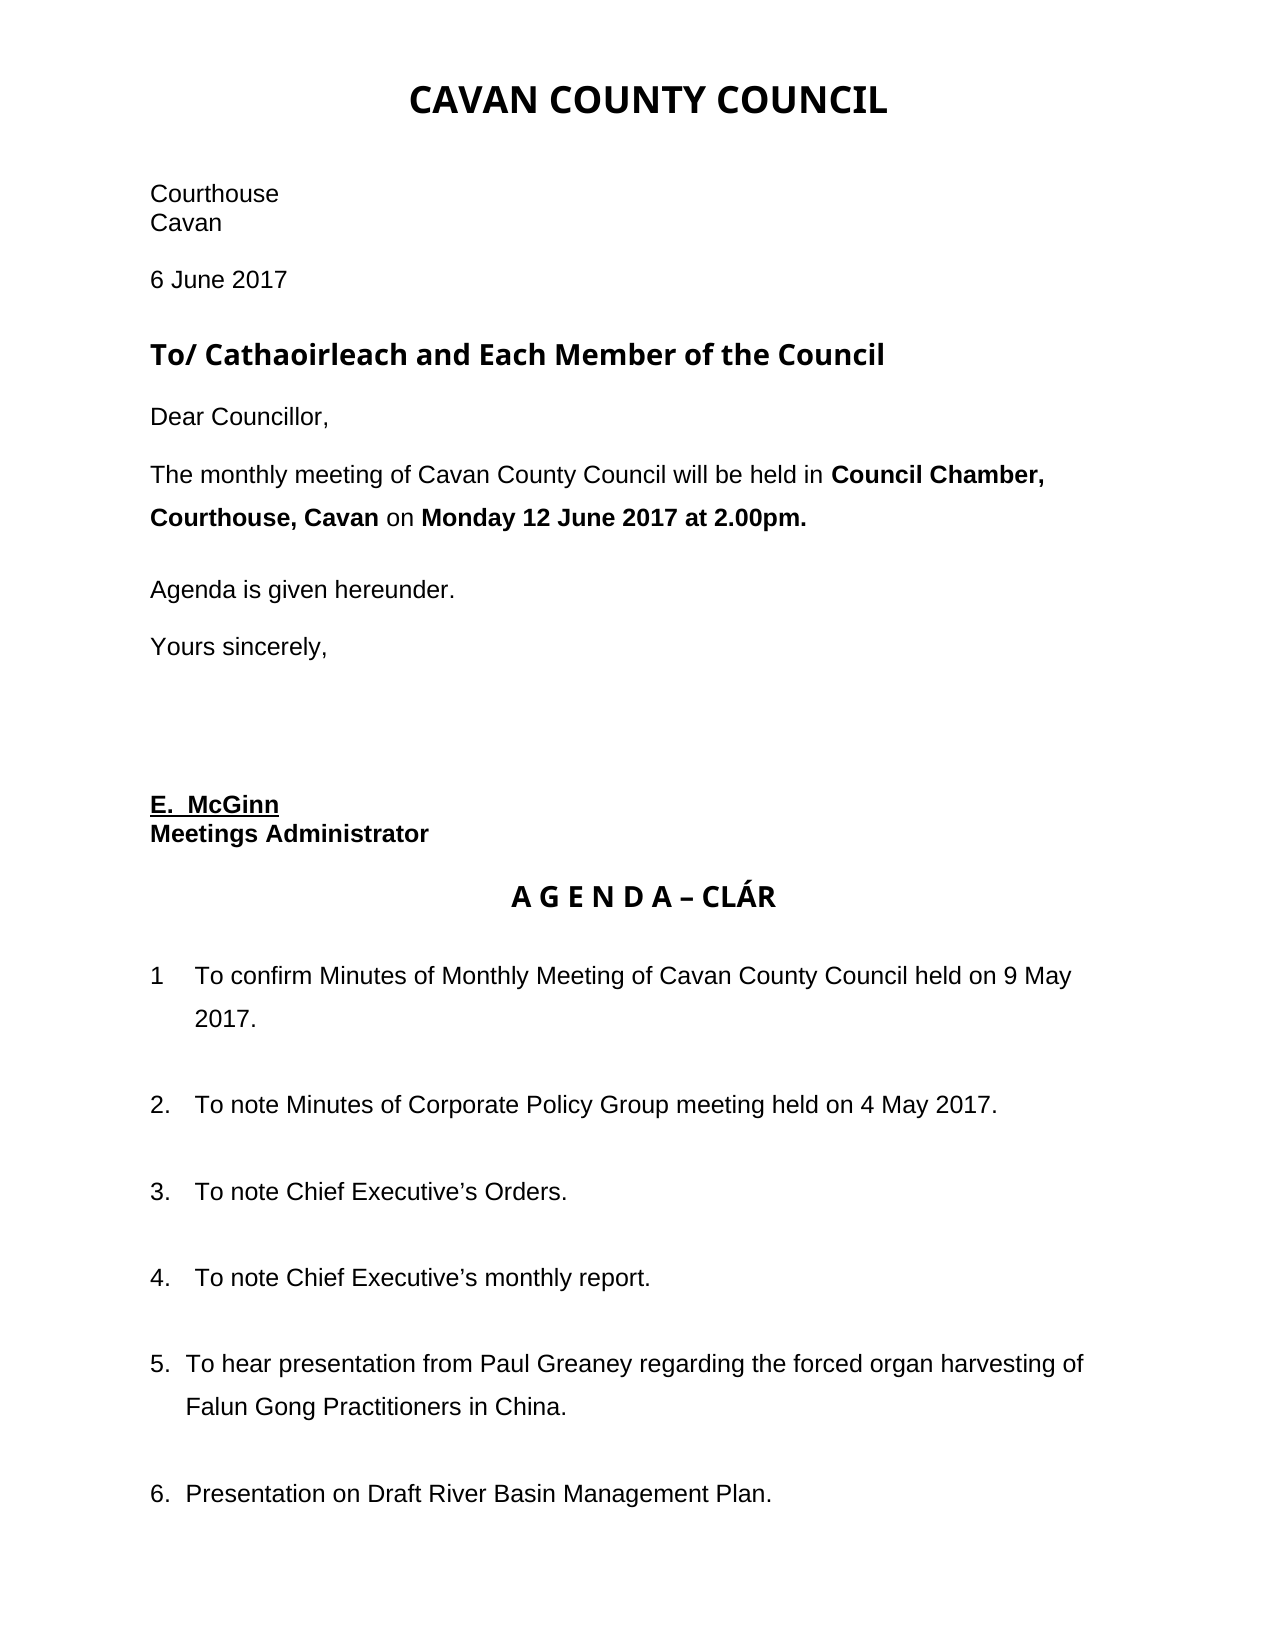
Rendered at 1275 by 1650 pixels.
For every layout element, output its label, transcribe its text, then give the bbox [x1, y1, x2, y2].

text Cavan [150, 208, 1137, 237]
text 6. Presentation on Draft River Basin Management Plan. [150, 1479, 1137, 1507]
text The monthly meeting of Cavan County Council will be held in Council Chamber, Courthouse, Cavan on Monday 12 June 2017 at 2.00pm. [150, 460, 1137, 532]
title CAVAN COUNTY COUNCIL [150, 74, 1137, 125]
text A G E N D A – CLÁR [150, 877, 1137, 916]
text 3. To note Chief Executive’s Orders. [150, 1177, 1137, 1206]
text Courthouse [150, 179, 1137, 208]
text To/ Cathaoirleach and Each Member of the Council [150, 334, 1137, 373]
text E. McGinn [150, 790, 1137, 819]
text 1 To confirm Minutes of Monthly Meeting of Cavan County Council held on 9 May 2017. [150, 961, 1137, 1033]
text 4. To note Chief Executive’s monthly report. [150, 1263, 1137, 1292]
text Yours sincerely, [150, 632, 1137, 661]
text 5. To hear presentation from Paul Greaney regarding the forced organ harvesting of Falun Gong Practitioners in China. [150, 1349, 1137, 1421]
text Agenda is given hereunder. [150, 575, 1137, 603]
text Meetings Administrator [150, 819, 1137, 848]
text Dear Councillor, [150, 402, 1137, 431]
text 6 June 2017 [150, 265, 1137, 294]
text 2. To note Minutes of Corporate Policy Group meeting held on 4 May 2017. [150, 1091, 1137, 1119]
